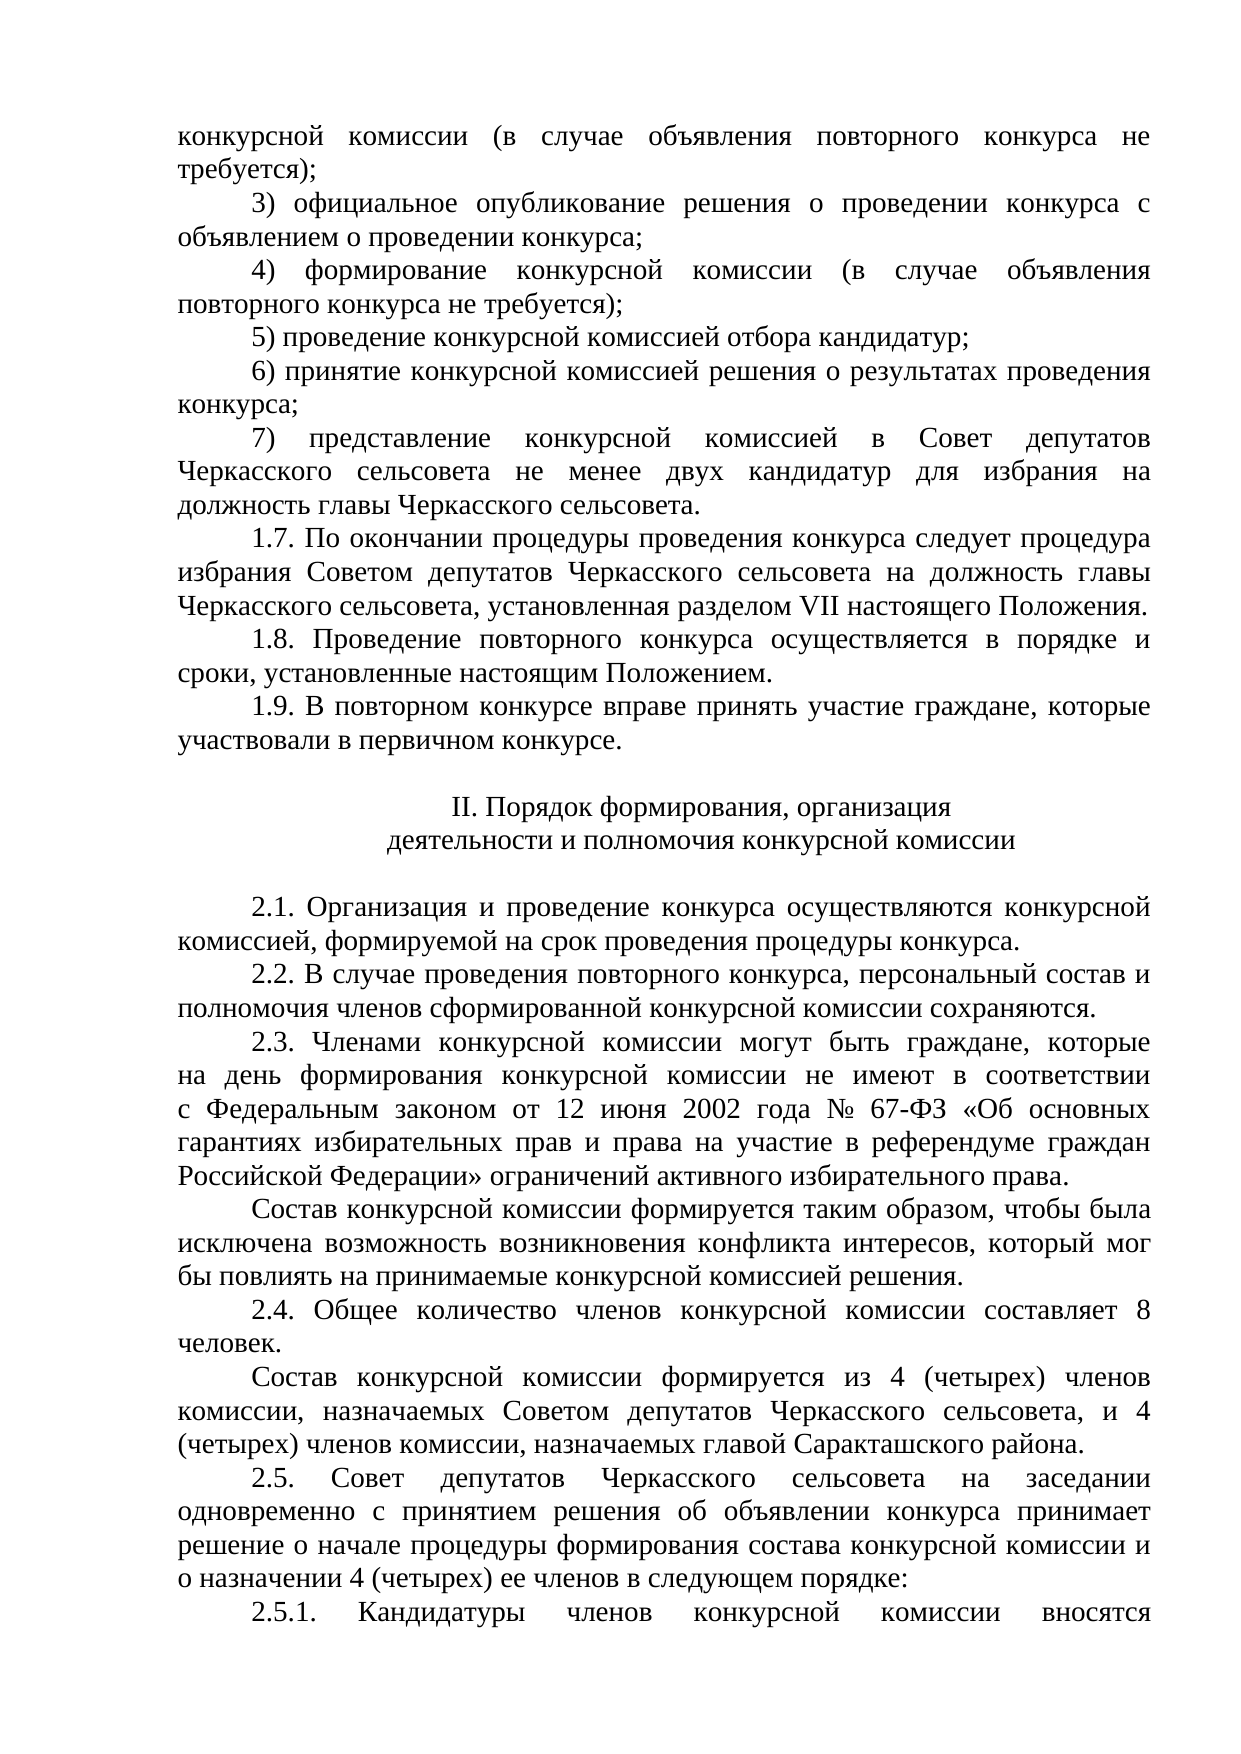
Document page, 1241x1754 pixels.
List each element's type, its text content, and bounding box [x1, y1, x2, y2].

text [177, 1594, 1152, 1627]
text 1.7. По окончании процедуры проведения конкурса следует процедура избрания Советом депутатов Черкасского сельсовета на должность главы Черкасского сельсовета, установленная разделом VII настоящего Положения. [177, 521, 1152, 621]
text 1.9. В повторном конкурсе вправе принять участие граждане, которые участвовали в первичном конкурсе. [177, 688, 1152, 755]
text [177, 118, 1152, 185]
text 3) официальное опубликование решения о проведении конкурса с объявлением о проведении конкурса; [177, 185, 1152, 252]
text 2.5. Совет депутатов Черкасского сельсовета на заседании одновременно с принятием решения об объявлении конкурса принимает решение о начале процедуры формирования состава конкурсной комиссии и о назначении 4 (четырех) ее членов в следующем порядке: [177, 1460, 1152, 1594]
text 5) проведение конкурсной комиссией отбора кандидатур; [177, 319, 1152, 353]
text 2.3. Членами конкурсной комиссии могут быть граждане, которые на день формирования конкурсной комиссии не имеют в соответствии с Федеральным законом от 12 июня 2002 года № 67-ФЗ «Об основных гарантиях избирательных прав и права на участие в референдуме граждан Российской Федерации» ограничений активного избирательного права. [177, 1024, 1152, 1191]
text 7) представление конкурсной комиссией в Совет депутатов Черкасского сельсовета не менее двух кандидатур для избрания на должность главы Черкасского сельсовета. [177, 420, 1152, 521]
text 2.4. Общее количество членов конкурсной комиссии составляет 8 человек. [177, 1292, 1152, 1359]
title II. Порядок формирования, организация [177, 789, 1152, 822]
title деятельности и полномочия конкурсной комиссии [177, 822, 1152, 856]
text 4) формирование конкурсной комиссии (в случае объявления повторного конкурса не требуется); [177, 252, 1152, 319]
text 6) принятие конкурсной комиссией решения о результатах проведения конкурса; [177, 353, 1152, 420]
text 2.2. В случае проведения повторного конкурса, персональный состав и полномочия членов сформированной конкурсной комиссии сохраняются. [177, 957, 1152, 1024]
text 2.1. Организация и проведение конкурса осуществляются конкурсной комиссией, формируемой на срок проведения процедуры конкурса. [177, 889, 1152, 957]
text Состав конкурсной комиссии формируется таким образом, чтобы была исключена возможность возникновения конфликта интересов, который мог бы повлиять на принимаемые конкурсной комиссией решения. [177, 1191, 1152, 1292]
text 1.8. Проведение повторного конкурса осуществляется в порядке и сроки, установленные настоящим Положением. [177, 621, 1152, 688]
text Состав конкурсной комиссии формируется из 4 (четырех) членов комиссии, назначаемых Советом депутатов Черкасского сельсовета, и 4 (четырех) членов комиссии, назначаемых главой Саракташского района. [177, 1359, 1152, 1460]
